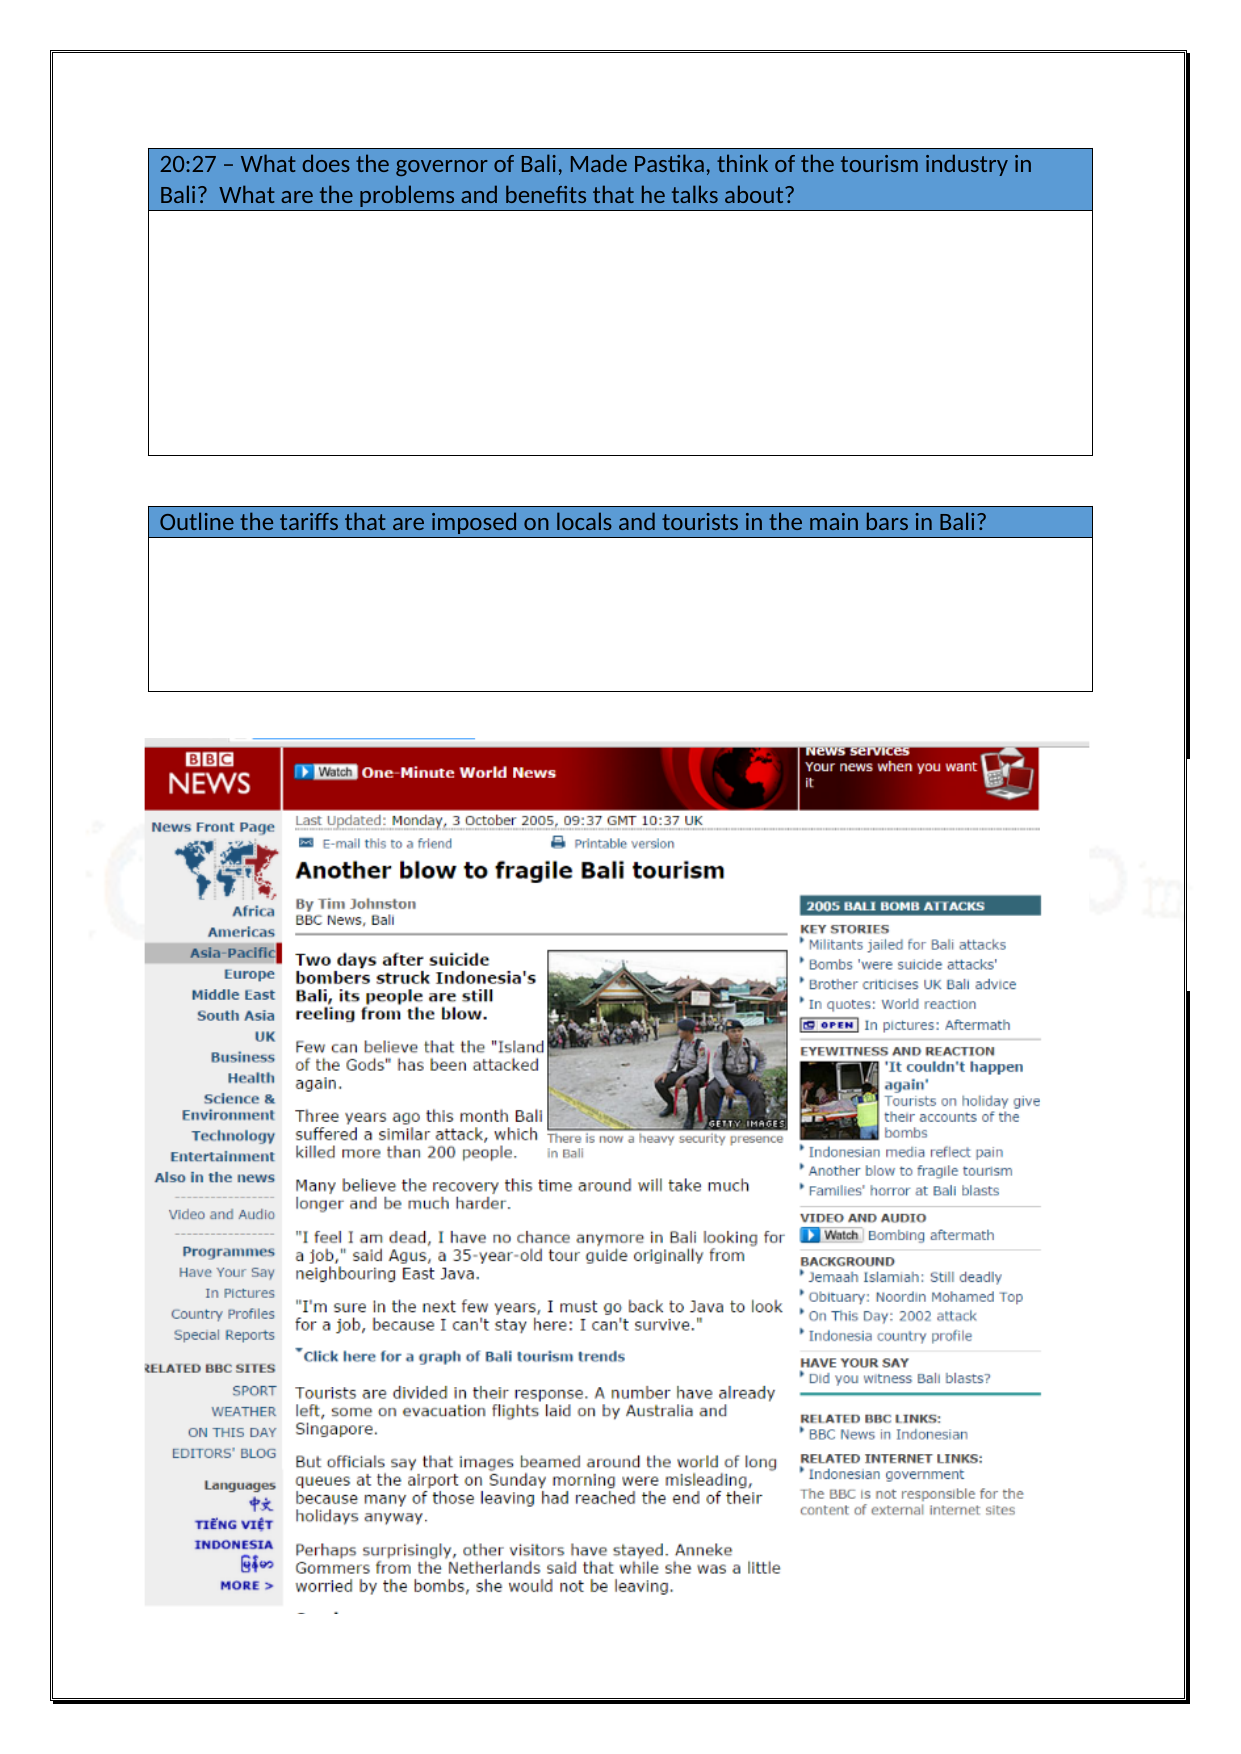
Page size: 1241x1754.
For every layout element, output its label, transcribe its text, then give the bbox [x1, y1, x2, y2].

table_cell [149, 211, 1092, 455]
picture [144, 738, 1090, 1614]
table_header Outline the tariffs that are imposed on locals and tourists in the main bars in Bali? [149, 507, 1092, 537]
table_header 20:27 – What does the governor of Bali, Made Pastika, think of the tourism industry in Bali? What are the problems and benefits that he talks about? [149, 149, 1092, 210]
table_cell [149, 538, 1092, 691]
